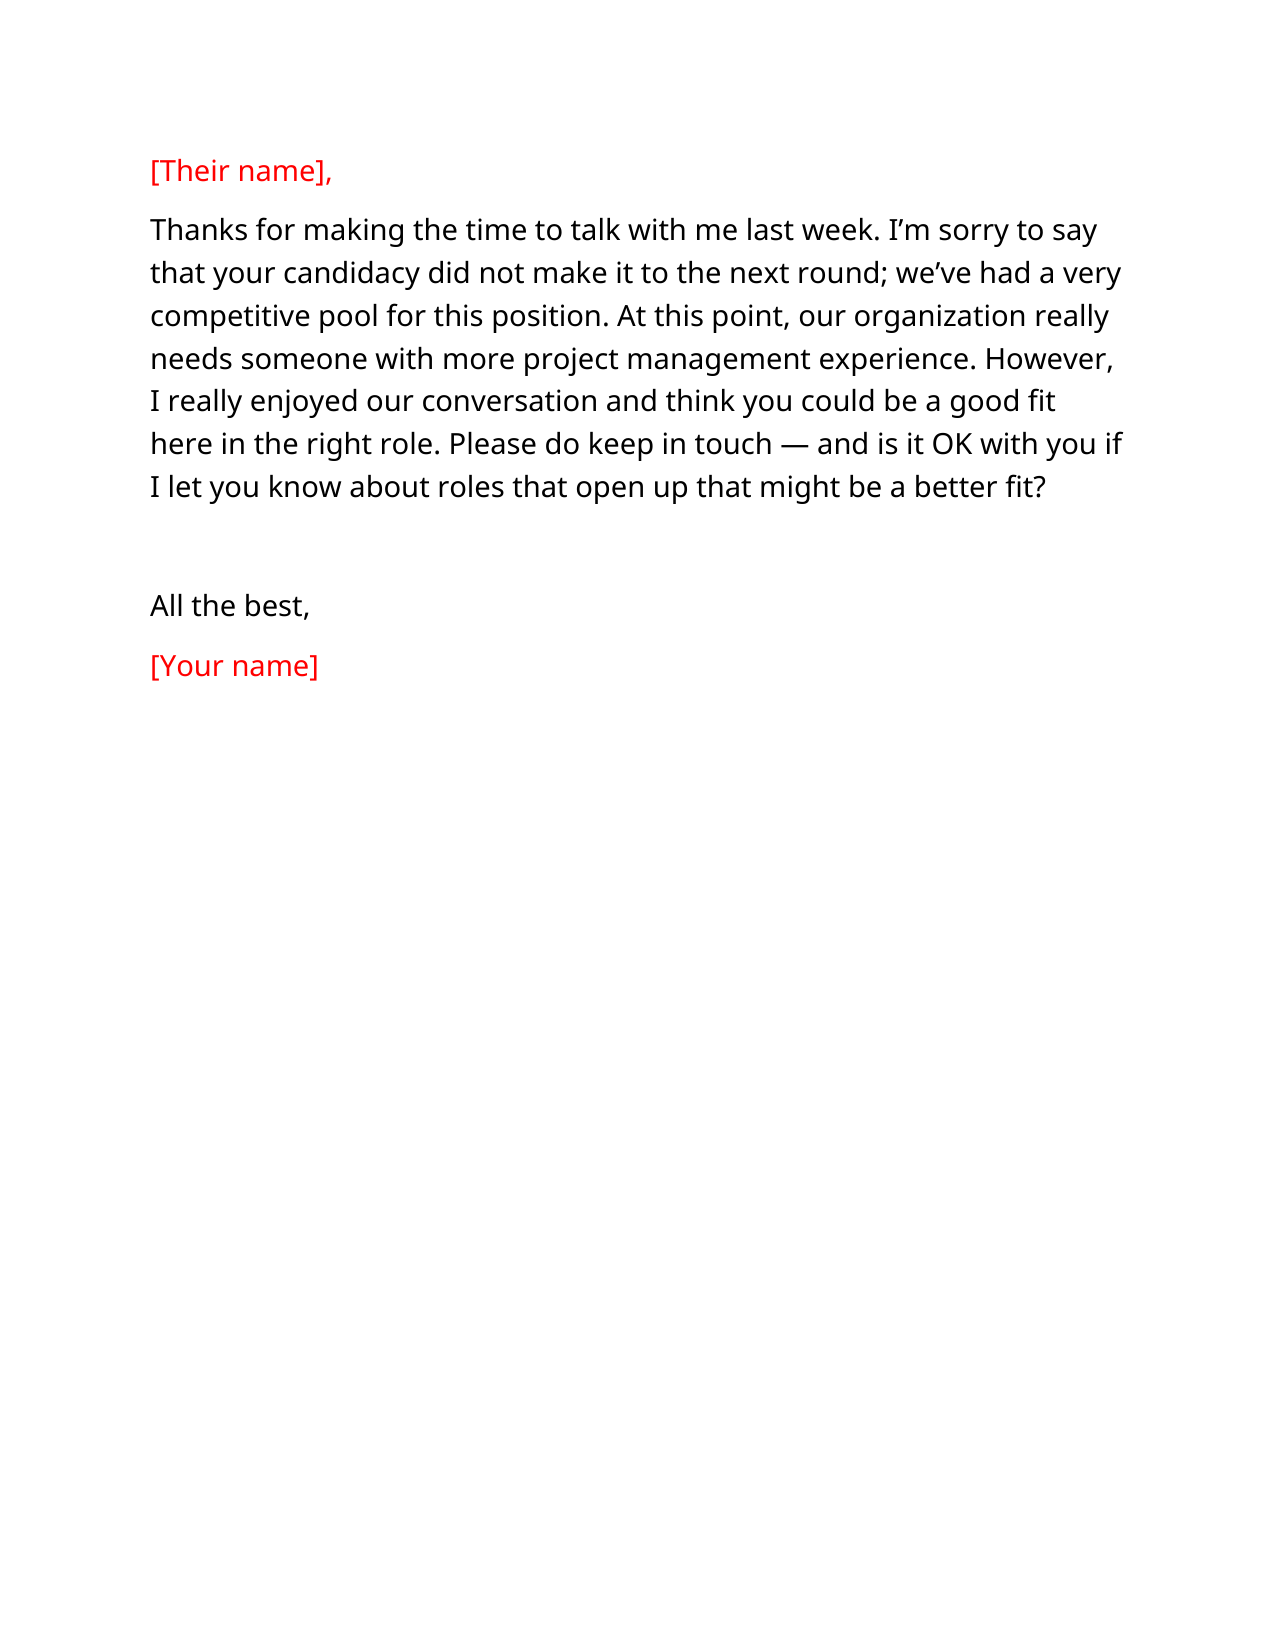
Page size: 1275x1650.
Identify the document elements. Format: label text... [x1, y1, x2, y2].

text Thanks for making the time to talk with me last week. I’m sorry to say that your candidacy did not make it to the next round; we’ve had a very competitive pool for this position. At this point, our organization really needs someone with more project management experience. However, I really enjoyed our conversation and think you could be a good fit here in the right role. Please do keep in touch — and is it OK with you if I let you know about roles that open up that might be a better fit? [150, 209, 1125, 506]
text [Your name] [150, 645, 1125, 684]
text All the best, [150, 585, 1125, 625]
text [Their name], [150, 150, 1125, 190]
